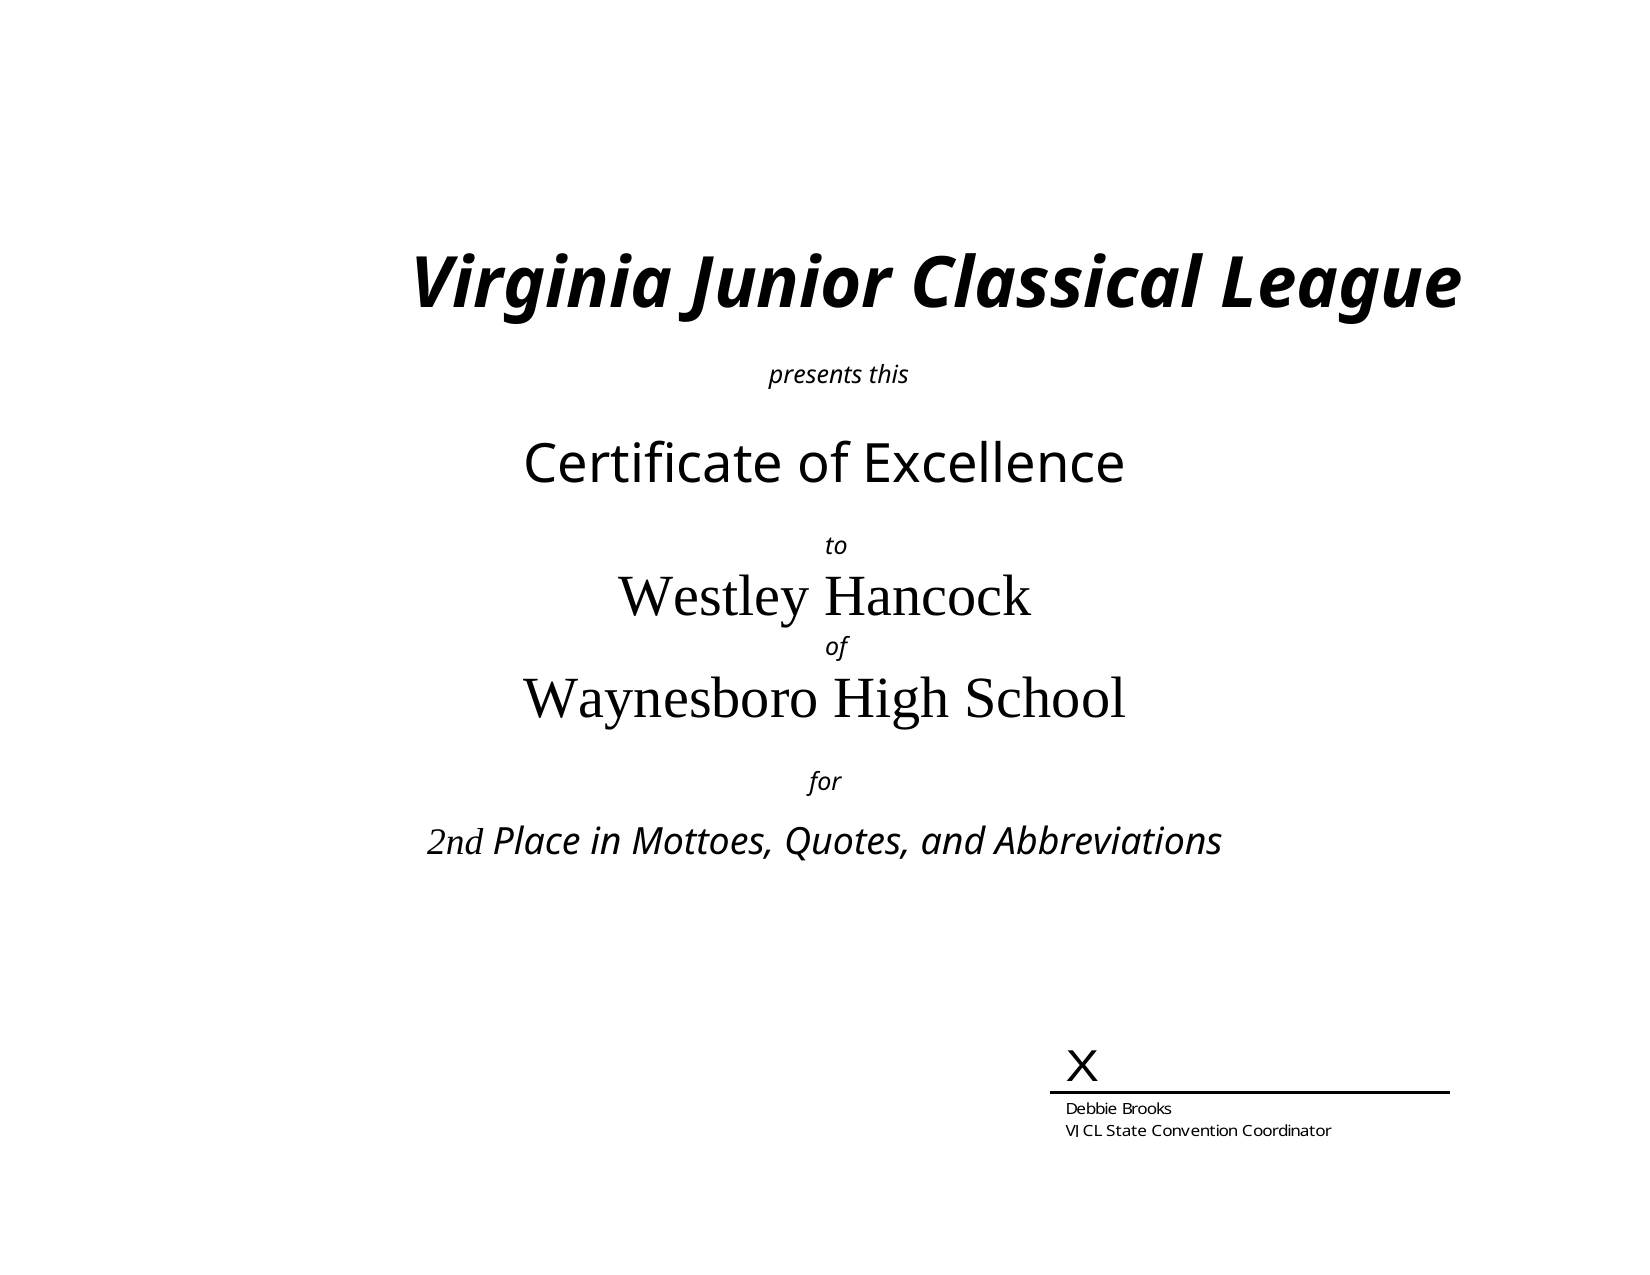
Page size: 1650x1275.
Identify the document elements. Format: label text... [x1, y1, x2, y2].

text Westley Hancock [150, 561, 1500, 628]
text for [150, 763, 1500, 797]
text to [600, 527, 1500, 561]
text of [150, 628, 1500, 662]
text presents this [150, 357, 1500, 391]
text Virginia Junior Classical League [375, 231, 1500, 328]
text 2nd Place in Mottoes, Quotes, and Abbreviations [150, 814, 1500, 865]
text Waynesboro High School [150, 662, 1500, 729]
text Certificate of Excellence [150, 425, 1500, 498]
